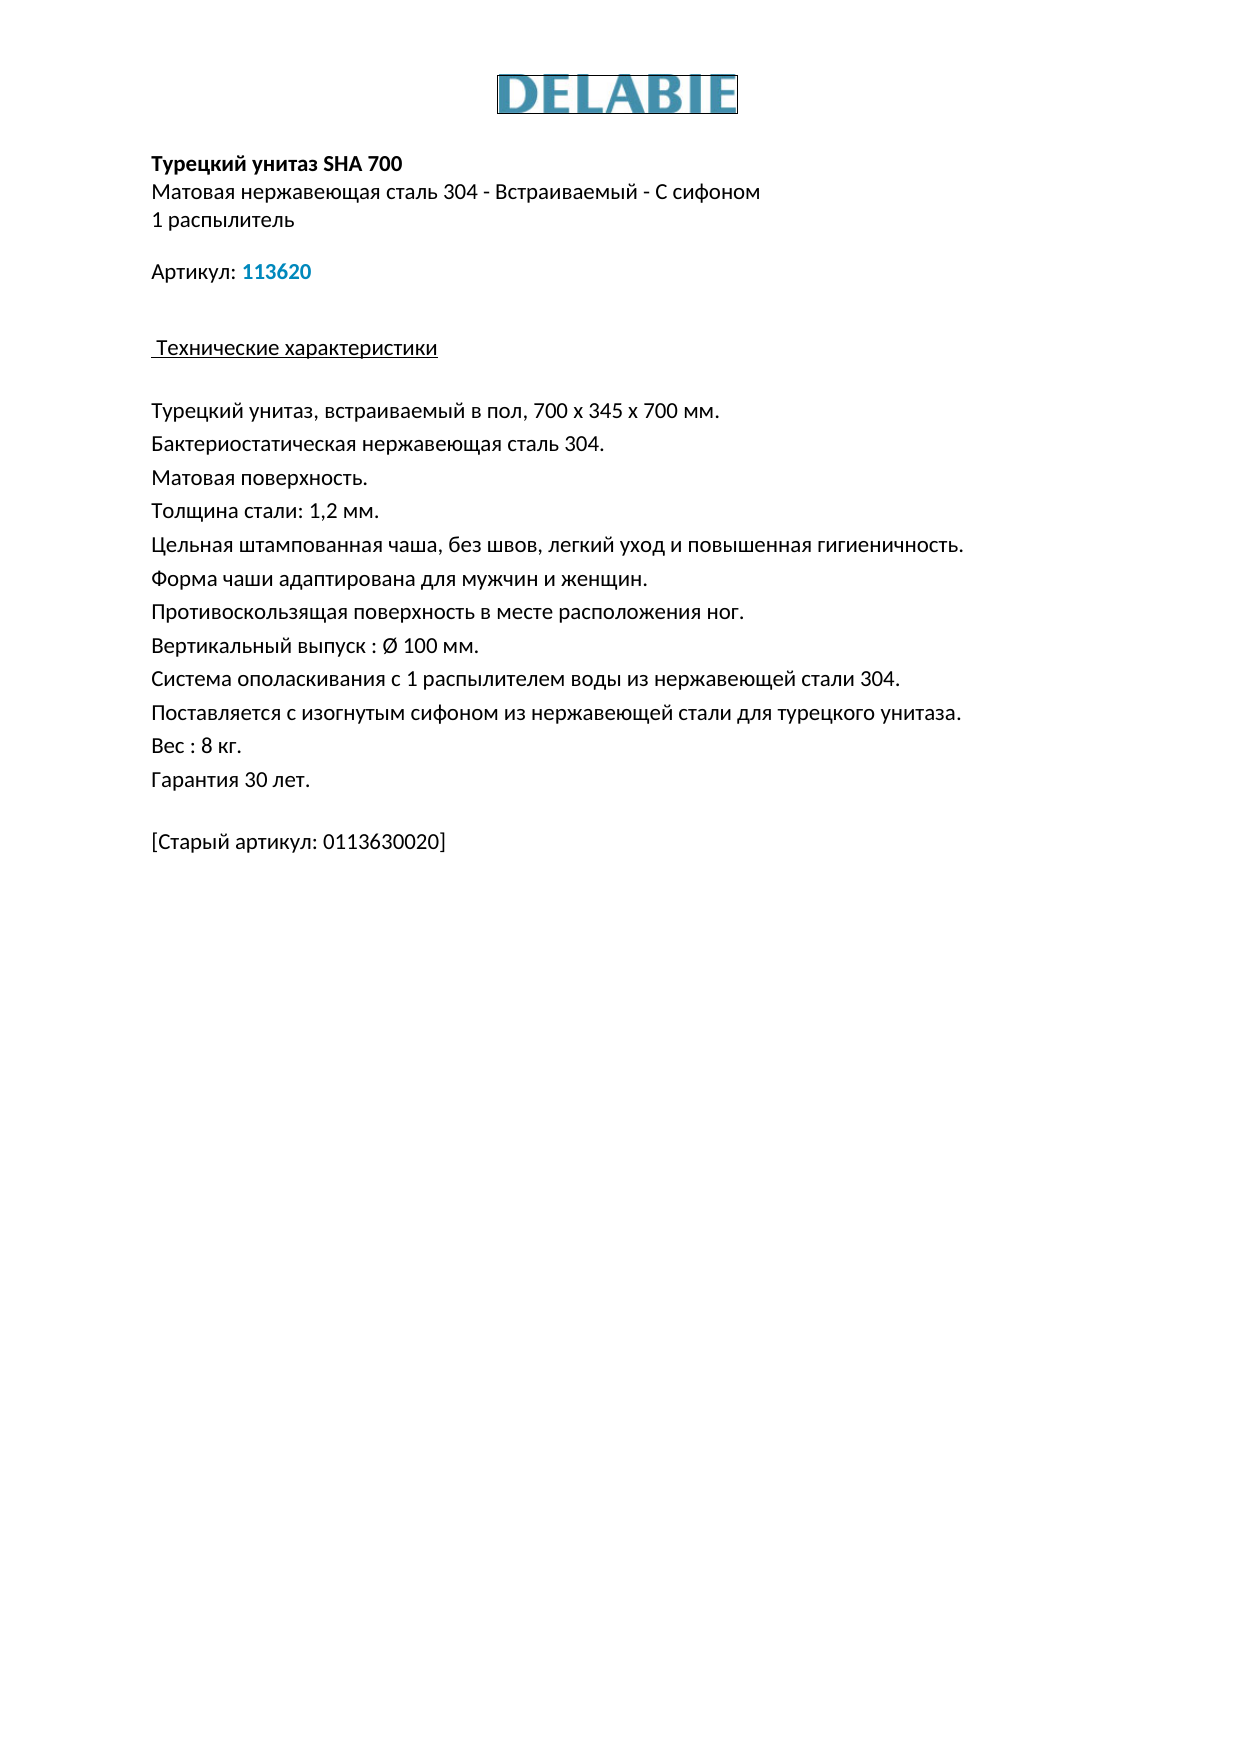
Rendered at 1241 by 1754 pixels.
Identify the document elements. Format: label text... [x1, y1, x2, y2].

text Система ополаскивания с 1 распылителем воды из нержавеющей стали 304. [151, 664, 1084, 692]
text Вертикальный выпуск : Ø 100 мм. [151, 631, 1084, 659]
text Вес : 8 кг. [151, 731, 1084, 759]
text Поставляется с изогнутым сифоном из нержавеющей стали для турецкого унитаза. [151, 698, 1084, 726]
text Матовая нержавеющая сталь 304 - Встраиваемый - С сифоном [151, 177, 1084, 205]
text Артикул: 113620 [151, 257, 1084, 285]
text Технические характеристики [151, 333, 1084, 361]
text Турецкий унитаз, встраиваемый в пол, 700 x 345 x 700 мм. [151, 396, 1084, 424]
text Матовая поверхность. [151, 463, 1084, 491]
text Бактериостатическая нержавеющая сталь 304. [151, 429, 1084, 458]
text Цельная штампованная чаша, без швов, легкий уход и повышенная гигиеничность. [151, 530, 1084, 558]
text Толщина стали: 1,2 мм. [151, 497, 1084, 525]
text [Старый артикул: 0113630020] [151, 827, 1084, 855]
text Форма чаши адаптирована для мужчин и женщин. [151, 564, 1084, 592]
text Противоскользящая поверхность в месте расположения ног. [151, 597, 1084, 625]
picture [498, 76, 737, 113]
text 1 распылитель [151, 205, 1084, 233]
text Гарантия 30 лет. [151, 765, 1084, 793]
text Турецкий унитаз SHA 700 [151, 149, 1084, 177]
